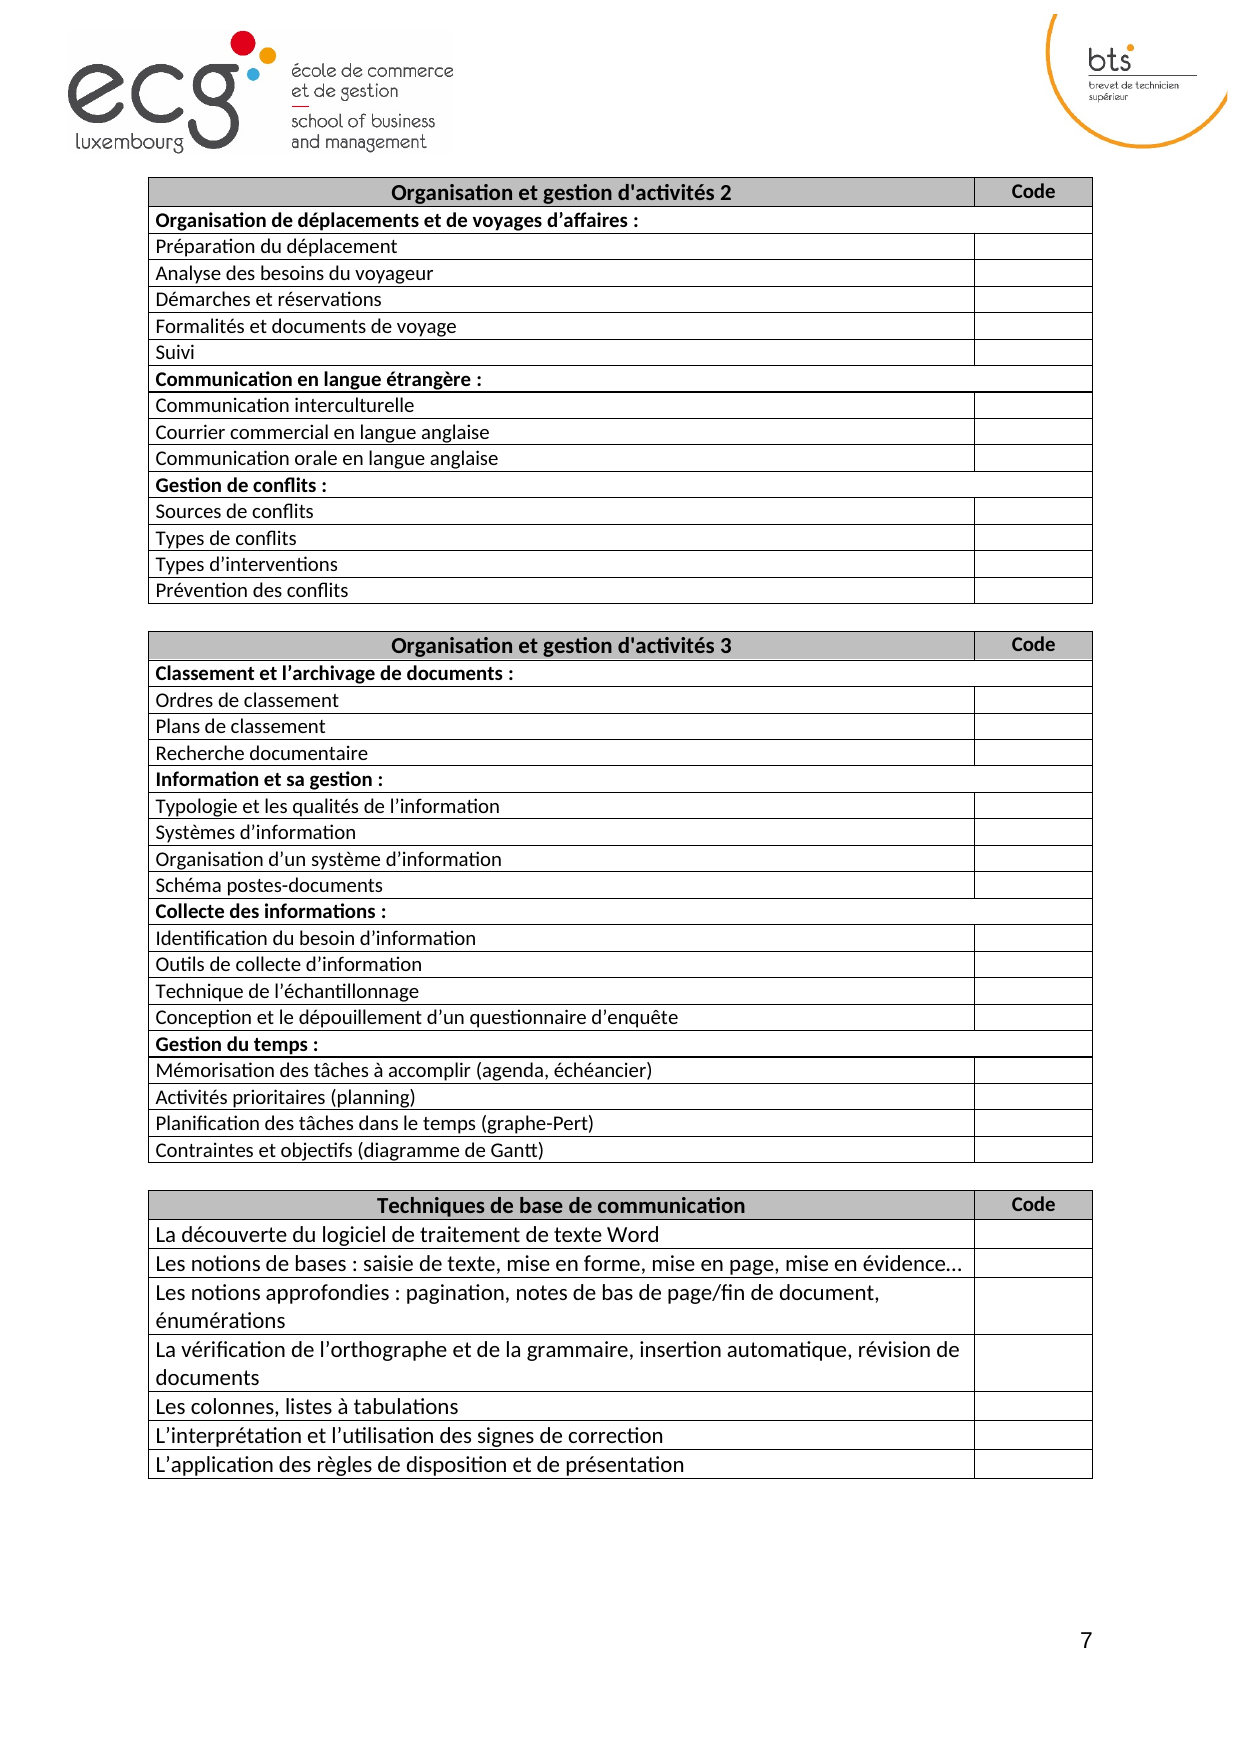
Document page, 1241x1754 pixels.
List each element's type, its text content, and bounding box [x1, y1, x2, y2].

table_cell [975, 1084, 1092, 1109]
table_cell [975, 687, 1092, 712]
table_cell Analyse des besoins du voyageur [149, 260, 974, 286]
table_cell Les notions approfondies : pagination, notes de bas de page/fin de document, énumérations [149, 1278, 974, 1334]
table_cell Recherche documentaire [149, 740, 974, 765]
table_cell [975, 445, 1092, 471]
table_cell Organisation de déplacements et de voyages d’affaires : [149, 207, 1092, 233]
table_cell Communication orale en langue anglaise [149, 445, 974, 471]
table_cell [975, 1249, 1092, 1277]
table_cell Planification des tâches dans le temps (graphe-Pert) [149, 1110, 974, 1136]
table_cell Communication en langue étrangère : [149, 366, 1092, 391]
table_cell Information et sa gestion : [149, 766, 1092, 792]
table_cell [975, 1278, 1092, 1334]
table_cell Technique de l’échantillonnage [149, 978, 974, 1003]
table_cell Démarches et réservations [149, 287, 974, 312]
table_cell Ordres de classement [149, 687, 974, 712]
table_cell [975, 393, 1092, 418]
table_cell Contraintes et objectifs (diagramme de Gantt) [149, 1137, 974, 1162]
table_cell Suivi [149, 340, 974, 365]
table_cell [975, 1220, 1092, 1248]
picture [1045, 14, 1228, 149]
table_cell L’application des règles de disposition et de présentation [149, 1450, 974, 1478]
table_cell Gestion du temps : [149, 1031, 1092, 1056]
table_cell [975, 714, 1092, 739]
table_cell Schéma postes-documents [149, 872, 974, 898]
table_cell Collecte des informations : [149, 899, 1092, 924]
table_cell [975, 340, 1092, 365]
table_cell Types de conflits [149, 525, 974, 550]
table_cell [975, 287, 1092, 312]
table_header Organisation et gestion d'activités 3 [149, 632, 974, 659]
table_cell [975, 925, 1092, 951]
table_cell Sources de conflits [149, 498, 974, 524]
table_cell [975, 551, 1092, 577]
table_cell [975, 1110, 1092, 1136]
table_cell [975, 1058, 1092, 1083]
table_cell Formalités et documents de voyage [149, 313, 974, 338]
table_header Code [975, 1191, 1092, 1219]
table_cell [975, 952, 1092, 977]
table_cell [975, 313, 1092, 338]
table_cell Les notions de bases : saisie de texte, mise en forme, mise en page, mise en évidence… [149, 1249, 974, 1277]
picture [67, 30, 454, 154]
table_cell Identification du besoin d’information [149, 925, 974, 951]
table_cell [975, 740, 1092, 765]
table_cell [975, 1005, 1092, 1030]
table_cell Systèmes d’information [149, 819, 974, 845]
table_cell [975, 578, 1092, 603]
table_cell [975, 978, 1092, 1003]
table_cell Organisation d’un système d’information [149, 846, 974, 871]
table_cell Outils de collecte d’information [149, 952, 974, 977]
table_cell Prévention des conflits [149, 578, 974, 603]
table_cell La vérification de l’orthographe et de la grammaire, insertion automatique, révision de documents [149, 1335, 974, 1391]
table_cell Préparation du déplacement [149, 234, 974, 259]
table_cell Typologie et les qualités de l’information [149, 793, 974, 818]
table_cell [975, 419, 1092, 444]
table_cell [975, 846, 1092, 871]
table_cell La découverte du logiciel de traitement de texte Word [149, 1220, 974, 1248]
table_cell Gestion de conflits : [149, 472, 1092, 497]
table_cell Plans de classement [149, 714, 974, 739]
table_cell Conception et le dépouillement d’un questionnaire d’enquête [149, 1005, 974, 1030]
table_cell Activités prioritaires (planning) [149, 1084, 974, 1109]
table_cell [975, 1137, 1092, 1162]
table_header Code [975, 632, 1092, 659]
table_cell [975, 1392, 1092, 1420]
table_header Code [975, 178, 1092, 206]
table_cell [975, 872, 1092, 898]
table_cell [975, 234, 1092, 259]
table_cell Communication interculturelle [149, 393, 974, 418]
table_header Techniques de base de communication [149, 1191, 974, 1219]
table_cell L’interprétation et l’utilisation des signes de correction [149, 1421, 974, 1449]
table_cell [975, 525, 1092, 550]
table_cell [975, 819, 1092, 845]
table_cell Les colonnes, listes à tabulations [149, 1392, 974, 1420]
table_cell Classement et l’archivage de documents : [149, 661, 1092, 686]
table_cell Courrier commercial en langue anglaise [149, 419, 974, 444]
table_cell [975, 498, 1092, 524]
table_cell [975, 260, 1092, 286]
table_cell [975, 1335, 1092, 1391]
table_header Organisation et gestion d'activités 2 [149, 178, 974, 206]
table_cell [975, 1421, 1092, 1449]
table_cell Types d’interventions [149, 551, 974, 577]
table_cell Mémorisation des tâches à accomplir (agenda, échéancier) [149, 1058, 974, 1083]
table_cell [975, 1450, 1092, 1478]
table_cell [975, 793, 1092, 818]
